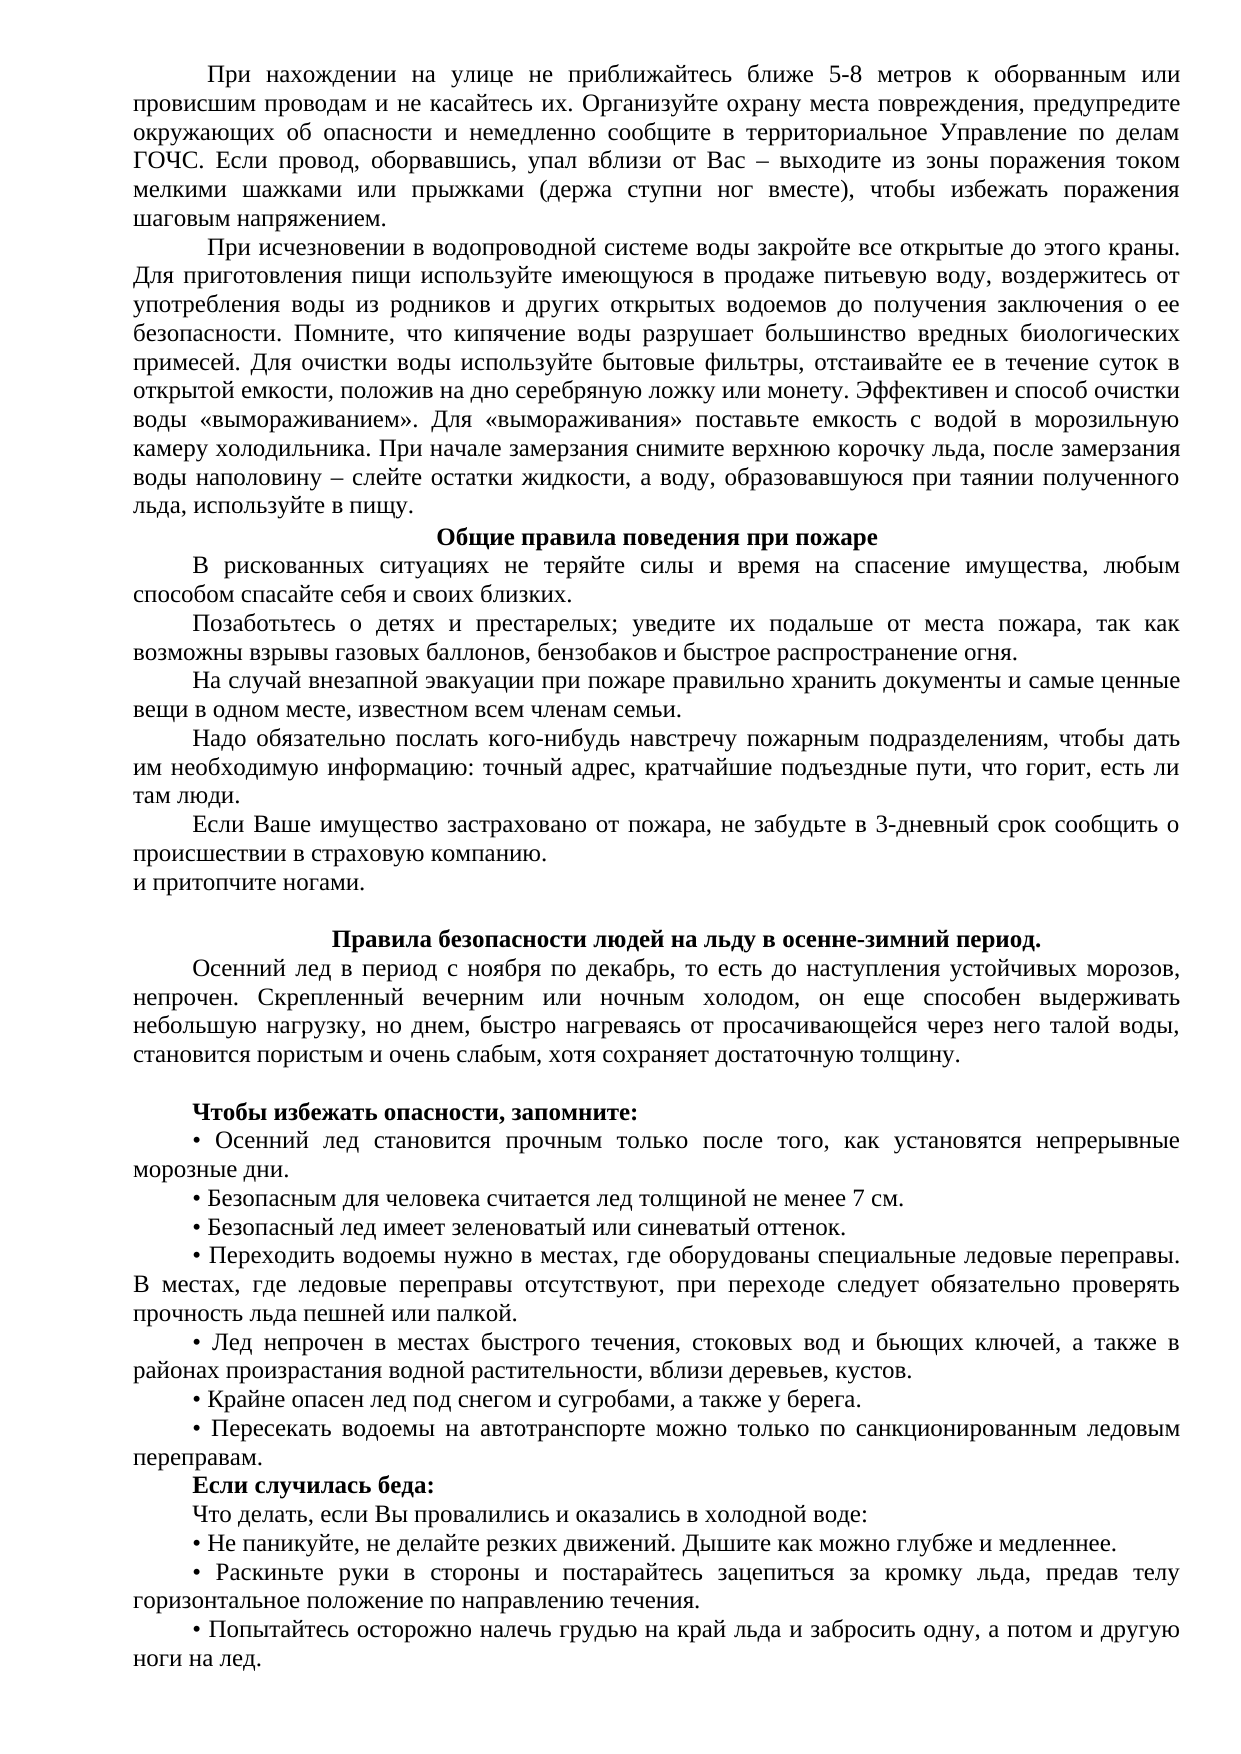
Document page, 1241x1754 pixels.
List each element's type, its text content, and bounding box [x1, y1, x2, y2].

text При исчезновении в водопроводной системе воды закройте все открытые до этого краны. Для приготовления пищи используйте имеющуюся в продаже питьевую воду, воздержитесь от употребления воды из родников и других открытых водоемов до получения заключения о ее безопасности. Помните, что кипячение воды разрушает большинство вредных биологических примесей. Для очистки воды используйте бытовые фильтры, отстаивайте ее в течение суток в открытой емкости, положив на дно серебряную ложку или монету. Эффективен и способ очистки воды «вымораживанием». Для «вымораживания» поставьте емкость с водой в морозильную камеру холодильника. При начале замерзания снимите верхнюю корочку льда, после замерзания воды наполовину – слейте остатки жидкости, а воду, образовавшуюся при таянии полученного льда, используйте в пищу. [133, 232, 1181, 519]
text Общие правила поведения при пожаре [133, 519, 1181, 550]
text Надо обязательно послать кого-нибудь навстречу пожарным подразделениям, чтобы дать им необходимую информацию: точный адрес, кратчайшие подъездные пути, что горит, есть ли там люди. [133, 723, 1181, 809]
text и притопчите ногами. [133, 867, 1181, 895]
text • Лед непрочен в местах быстрого течения, стоковых вод и бьющих ключей, а также в районах произрастания водной растительности, вблизи деревьев, кустов. [133, 1327, 1181, 1384]
text • Раскиньте руки в стороны и постарайтесь зацепиться за кромку льда, предав телу горизонтальное положение по направлению течения. [133, 1557, 1181, 1614]
text Позаботьтесь о детях и престарелых; уведите их подальше от места пожара, так как возможны взрывы газовых баллонов, бензобаков и быстрое распространение огня. [133, 608, 1181, 665]
text Что делать, если Вы провалились и оказались в холодной воде: [133, 1499, 1181, 1528]
text • Не паникуйте, не делайте резких движений. Дышите как можно глубже и медленнее. [133, 1528, 1181, 1557]
text • Крайне опасен лед под снегом и сугробами, а также у берега. [133, 1384, 1181, 1413]
text • Попытайтесь осторожно налечь грудью на край льда и забросить одну, а потом и другую ноги на лед. [133, 1614, 1181, 1672]
text • Пересекать водоемы на автотранспорте можно только по санкционированным ледовым переправам. [133, 1413, 1181, 1470]
text Чтобы избежать опасности, запомните: [133, 1097, 1181, 1125]
text • Осенний лед становится прочным только после того, как установятся непрерывные морозные дни. [133, 1125, 1181, 1183]
text В рискованных ситуациях не теряйте силы и время на спасение имущества, любым способом спасайте себя и своих близких. [133, 550, 1181, 608]
text Осенний лед в период с ноября по декабрь, то есть до наступления устойчивых морозов, непрочен. Скрепленный вечерним или ночным холодом, он еще способен выдерживать небольшую нагрузку, но днем, быстро нагреваясь от просачивающейся через него талой воды, становится пористым и очень слабым, хотя сохраняет достаточную толщину. [133, 953, 1181, 1068]
text • Безопасным для человека считается лед толщиной не менее 7 см. [133, 1183, 1181, 1212]
text • Переходить водоемы нужно в местах, где оборудованы специальные ледовые переправы. В местах, где ледовые переправы отсутствуют, при переходе следует обязательно проверять прочность льда пешней или палкой. [133, 1240, 1181, 1327]
text Правила безопасности людей на льду в осенне-зимний период. [133, 924, 1181, 953]
text • Безопасный лед имеет зеленоватый или синеватый оттенок. [133, 1212, 1181, 1240]
text На случай внезапной эвакуации при пожаре правильно хранить документы и самые ценные вещи в одном месте, известном всем членам семьи. [133, 665, 1181, 723]
text Если случилась беда: [133, 1470, 1181, 1499]
text При нахождении на улице не приближайтесь ближе 5-8 метров к оборванным или провисшим проводам и не касайтесь их. Организуйте охрану места повреждения, предупредите окружающих об опасности и немедленно сообщите в территориальное Управление по делам ГОЧС. Если провод, оборвавшись, упал вблизи от Вас – выходите из зоны поражения током мелкими шажками или прыжками (держа ступни ног вместе), чтобы избежать поражения шаговым напряжением. [133, 59, 1181, 232]
text Если Ваше имущество застраховано от пожара, не забудьте в 3-дневный срок сообщить о происшествии в страховую компанию. [133, 809, 1181, 867]
